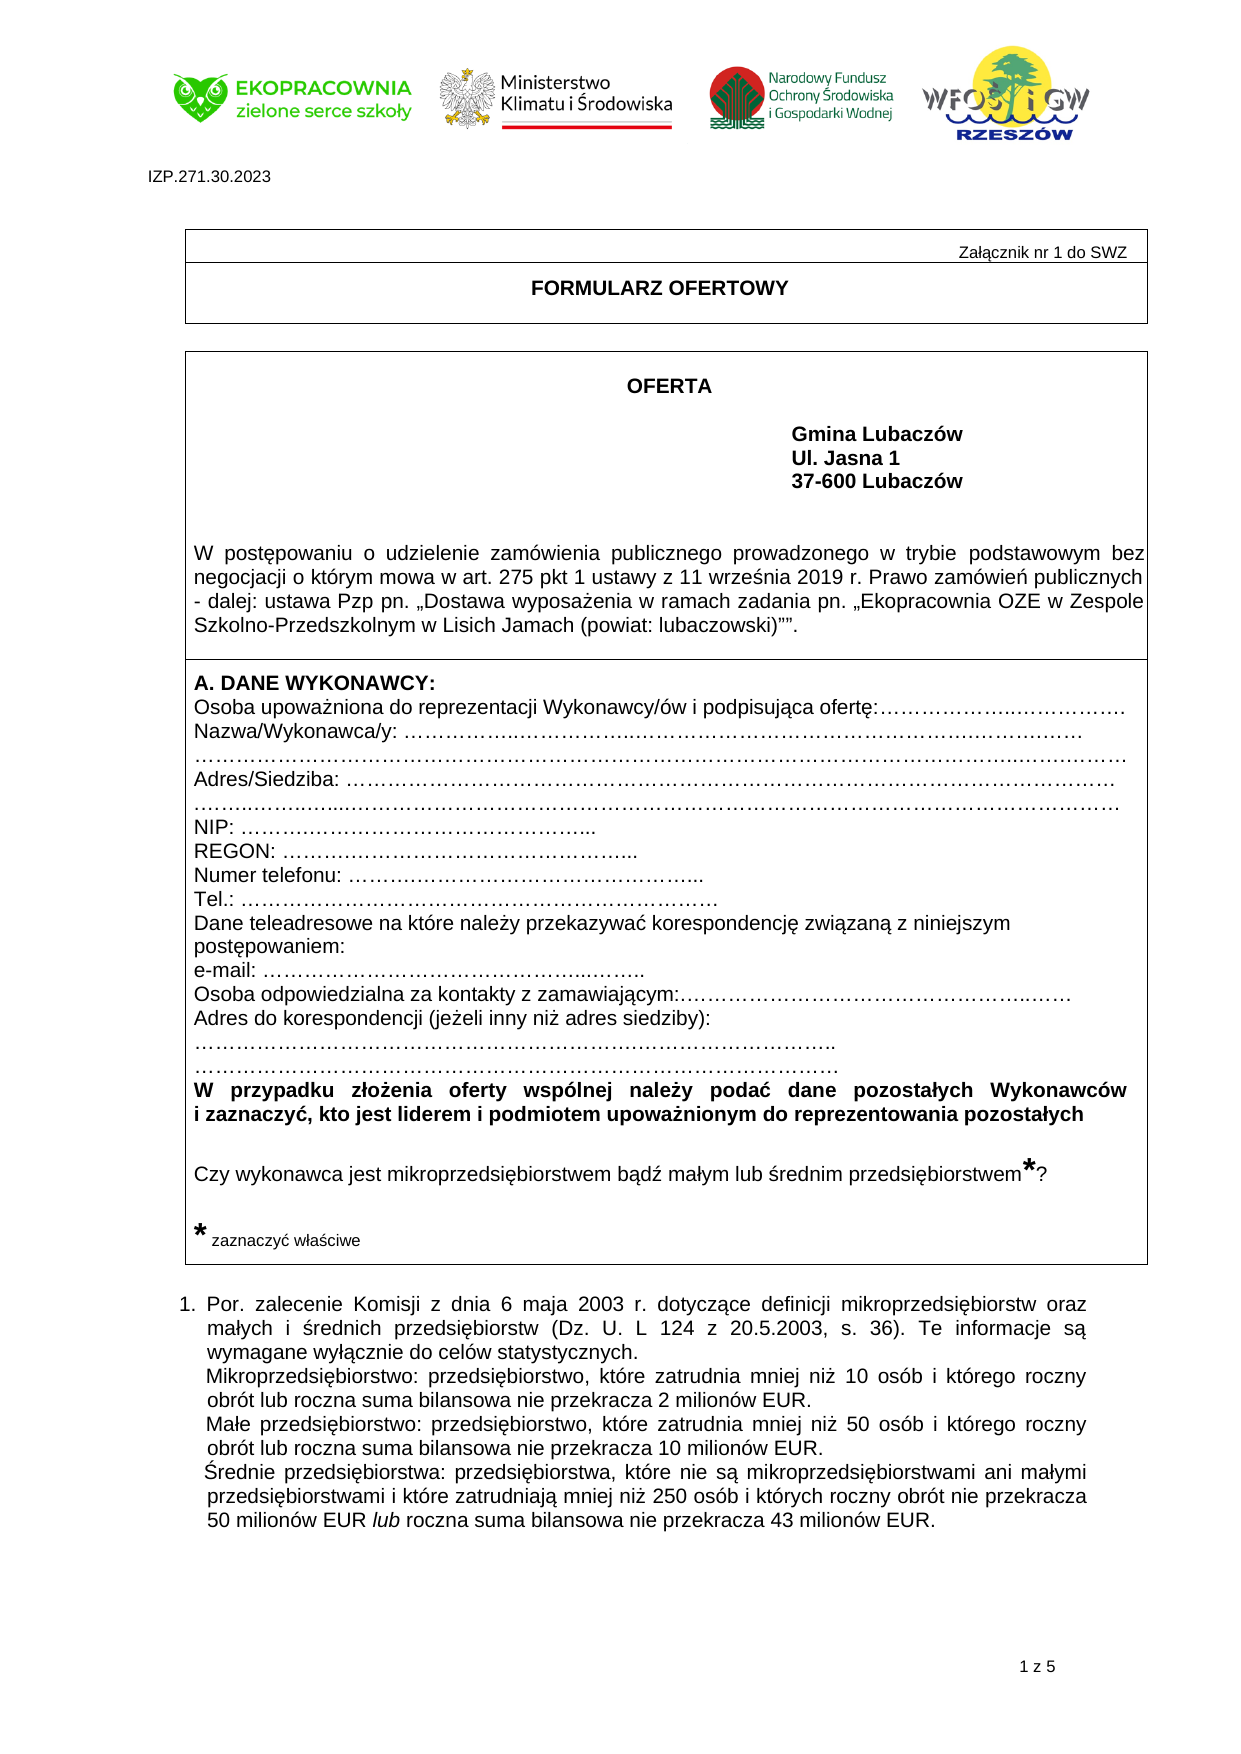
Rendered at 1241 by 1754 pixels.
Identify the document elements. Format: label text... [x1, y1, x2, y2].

text Średnie przedsiębiorstwa: przedsiębiorstwa, które nie są mikroprzedsiębiorstwami ani małymi przedsiębiorstwami i które zatrudniają mniej niż 250 osób i których roczny obrót nie przekracza 50 milionów EUR lub roczna suma bilansowa nie przekracza 43 milionów EUR. [203, 1459, 1088, 1531]
picture [154, 38, 1099, 148]
table_cell A. DANE WYKONAWCY: Osoba upoważniona do reprezentacji Wykonawcy/ów i podpisująca ofertę:………………..……………. Nazwa/Wykonawca/y: ……………..……………..………………………………………….……….…… ………………………………………………………………………………………………………..…….……… Adres/Siedziba: ………………………………………………………………………………………………… .……..……..…....………………………………………………………………………………………………… NIP: ……….…………………………………... REGON: ……….…………………………………... Numer telefonu: ……….…………………………………... Tel.: …………………………………………………………… Dane teleadresowe na które należy przekazywać korespondencję związaną z niniejszym postępowaniem: e-mail: ………………………………………...…….. Osoba odpowiedzialna za kontakty z zamawiającym:.…………………………………………..…… Adres do korespondencji (jeżeli inny niż adres siedziby): ……………………………………………………….……………………….. ………………………………………………………………………………… W przypadku złożenia oferty wspólnej należy podać dane pozostałych Wykonawców i zaznaczyć, kto jest liderem i podmiotem upoważnionym do reprezentowania pozostałych Czy wykonawca jest mikroprzedsiębiorstwem bądź małym lub średnim przedsiębiorstwem*? * zaznaczyć właściwe [186, 660, 1147, 1264]
text Małe przedsiębiorstwo: przedsiębiorstwo, które zatrudnia mniej niż 50 osób i którego roczny obrót lub roczna suma bilansowa nie przekracza 10 milionów EUR. [206, 1412, 1088, 1459]
table_header Załącznik nr 1 do SWZ [186, 230, 1147, 262]
table_header OFERTA Gmina Lubaczów Ul. Jasna 1 37-600 Lubaczów W postępowaniu o udzielenie zamówienia publicznego prowadzonego w trybie podstawowym bez negocjacji o którym mowa w art. 275 pkt 1 ustawy z 11 września 2019 r. Prawo zamówień publicznych - dalej: ustawa Pzp pn. „Dostawa wyposażenia w ramach zadania pn. „Ekopracownia OZE w Zespole Szkolno-Przedszkolnym w Lisich Jamach (powiat: lubaczowski)””. [186, 352, 1147, 659]
text 1. Por. zalecenie Komisji z dnia 6 maja 2003 r. dotyczące definicji mikroprzedsiębiorstw oraz małych i średnich przedsiębiorstw (Dz. U. L 124 z 20.5.2003, s. 36). Te informacje są wymagane wyłącznie do celów statystycznych. [179, 1292, 1088, 1364]
table_cell FORMULARZ OFERTOWY [186, 263, 1147, 323]
text Mikroprzedsiębiorstwo: przedsiębiorstwo, które zatrudnia mniej niż 10 osób i którego roczny obrót lub roczna suma bilansowa nie przekracza 2 milionów EUR. [206, 1364, 1088, 1412]
